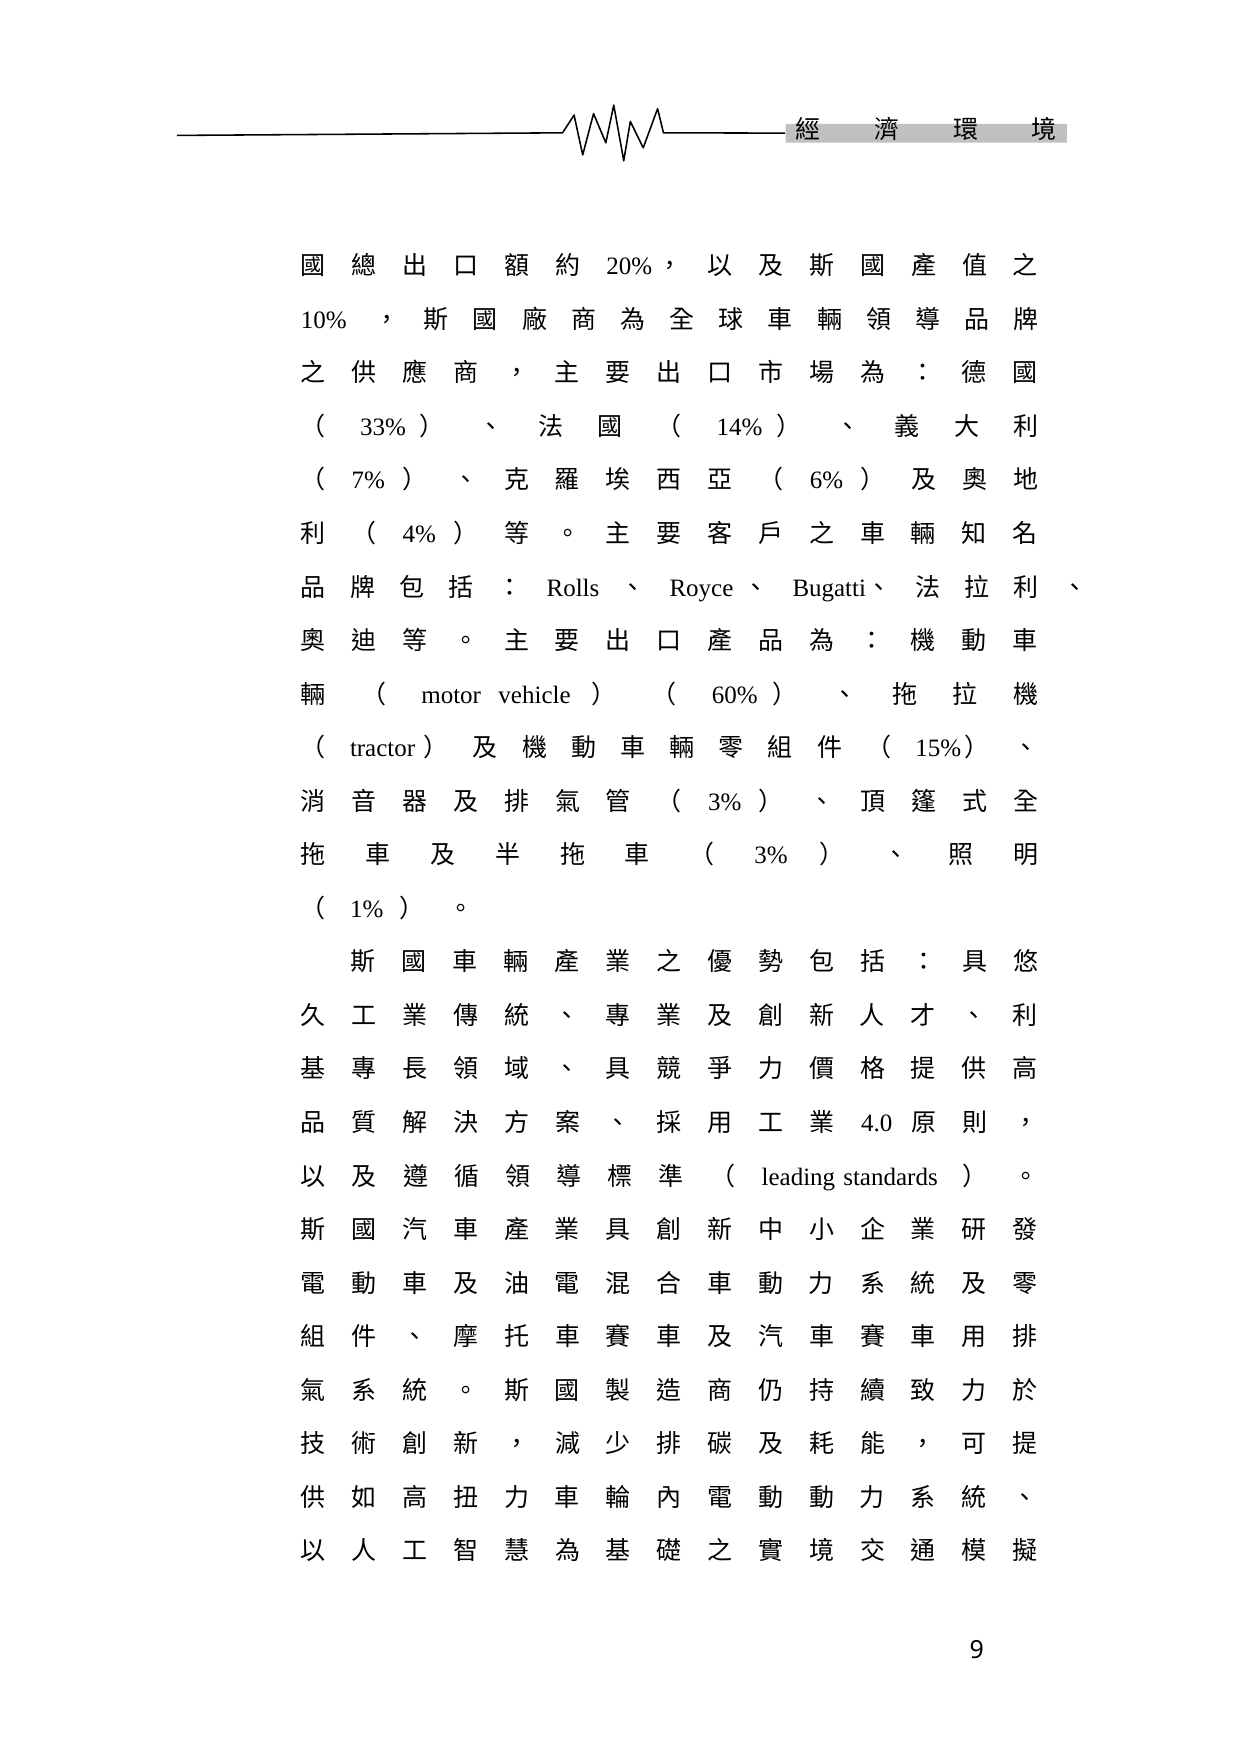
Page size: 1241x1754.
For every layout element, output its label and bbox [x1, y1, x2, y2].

text [276, 933, 1063, 1576]
text [276, 237, 1063, 933]
